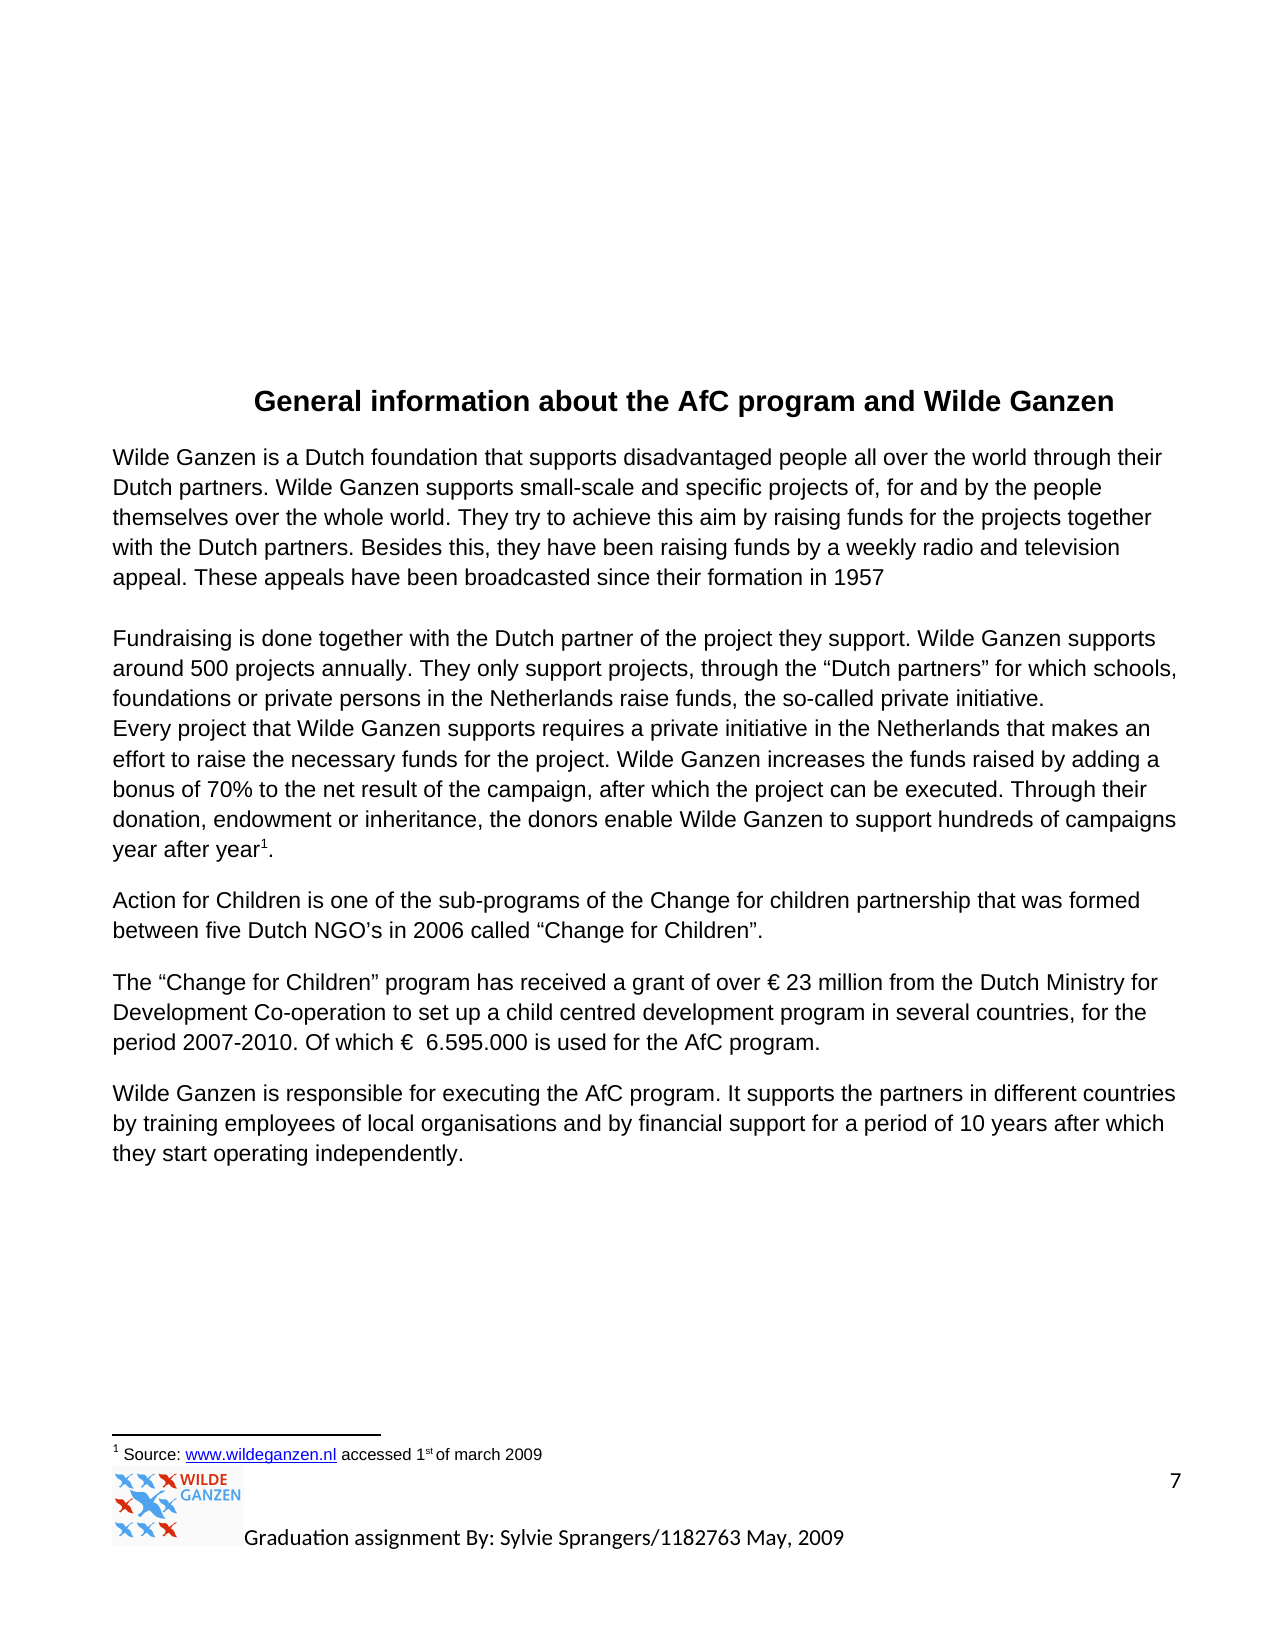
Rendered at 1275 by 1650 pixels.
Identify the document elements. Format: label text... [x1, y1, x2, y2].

text The “Change for Children” program has received a grant of over € 23 million from the Dutch Ministry for Development Co-operation to set up a child centred development program in several countries, for the period 2007-2010. Of which € 6.595.000 is used for the AfC program. [112, 968, 1181, 1055]
text Action for Children is one of the sub-programs of the Change for children partnership that was formed between five Dutch NGO’s in 2006 called “Change for Children”. [112, 887, 1181, 944]
picture [112, 1465, 244, 1546]
text Fundraising is done together with the Dutch partner of the project they support. Wilde Ganzen supports around 500 projects annually. They only support projects, through the “Dutch partners” for which schools, foundations or private persons in the raise funds, the so-called private initiative. [112, 625, 1181, 712]
text Wilde Ganzen is responsible for executing the AfC program. It supports the partners in different countries by training employees of local organisations and by financial support for a period of 10 years after which they start operating independently. [112, 1080, 1181, 1167]
text General information about the AfC program and Wilde Ganzen [187, 384, 1181, 418]
text Every project that Wilde Ganzen supports requires a private initiative in the that makes an effort to raise the necessary funds for the project. Wilde Ganzen increases the funds raised by adding a bonus of 70% to the net result of the campaign, after which the project can be executed. Through their donation, endowment or inheritance, the donors enable Wilde Ganzen to support hundreds of campaigns year after year. [112, 715, 1181, 863]
text Wilde Ganzen is a Dutch foundation that supports disadvantaged people all over the world through their Dutch partners. Wilde Ganzen supports small-scale and specific projects of, for and by the people themselves over the whole world. They try to achieve this aim by raising funds for the projects together with the Dutch partners. Besides this, they have been raising funds by a weekly radio and television appeal. These appeals have been broadcasted since their formation in 1957 [112, 423, 1181, 591]
